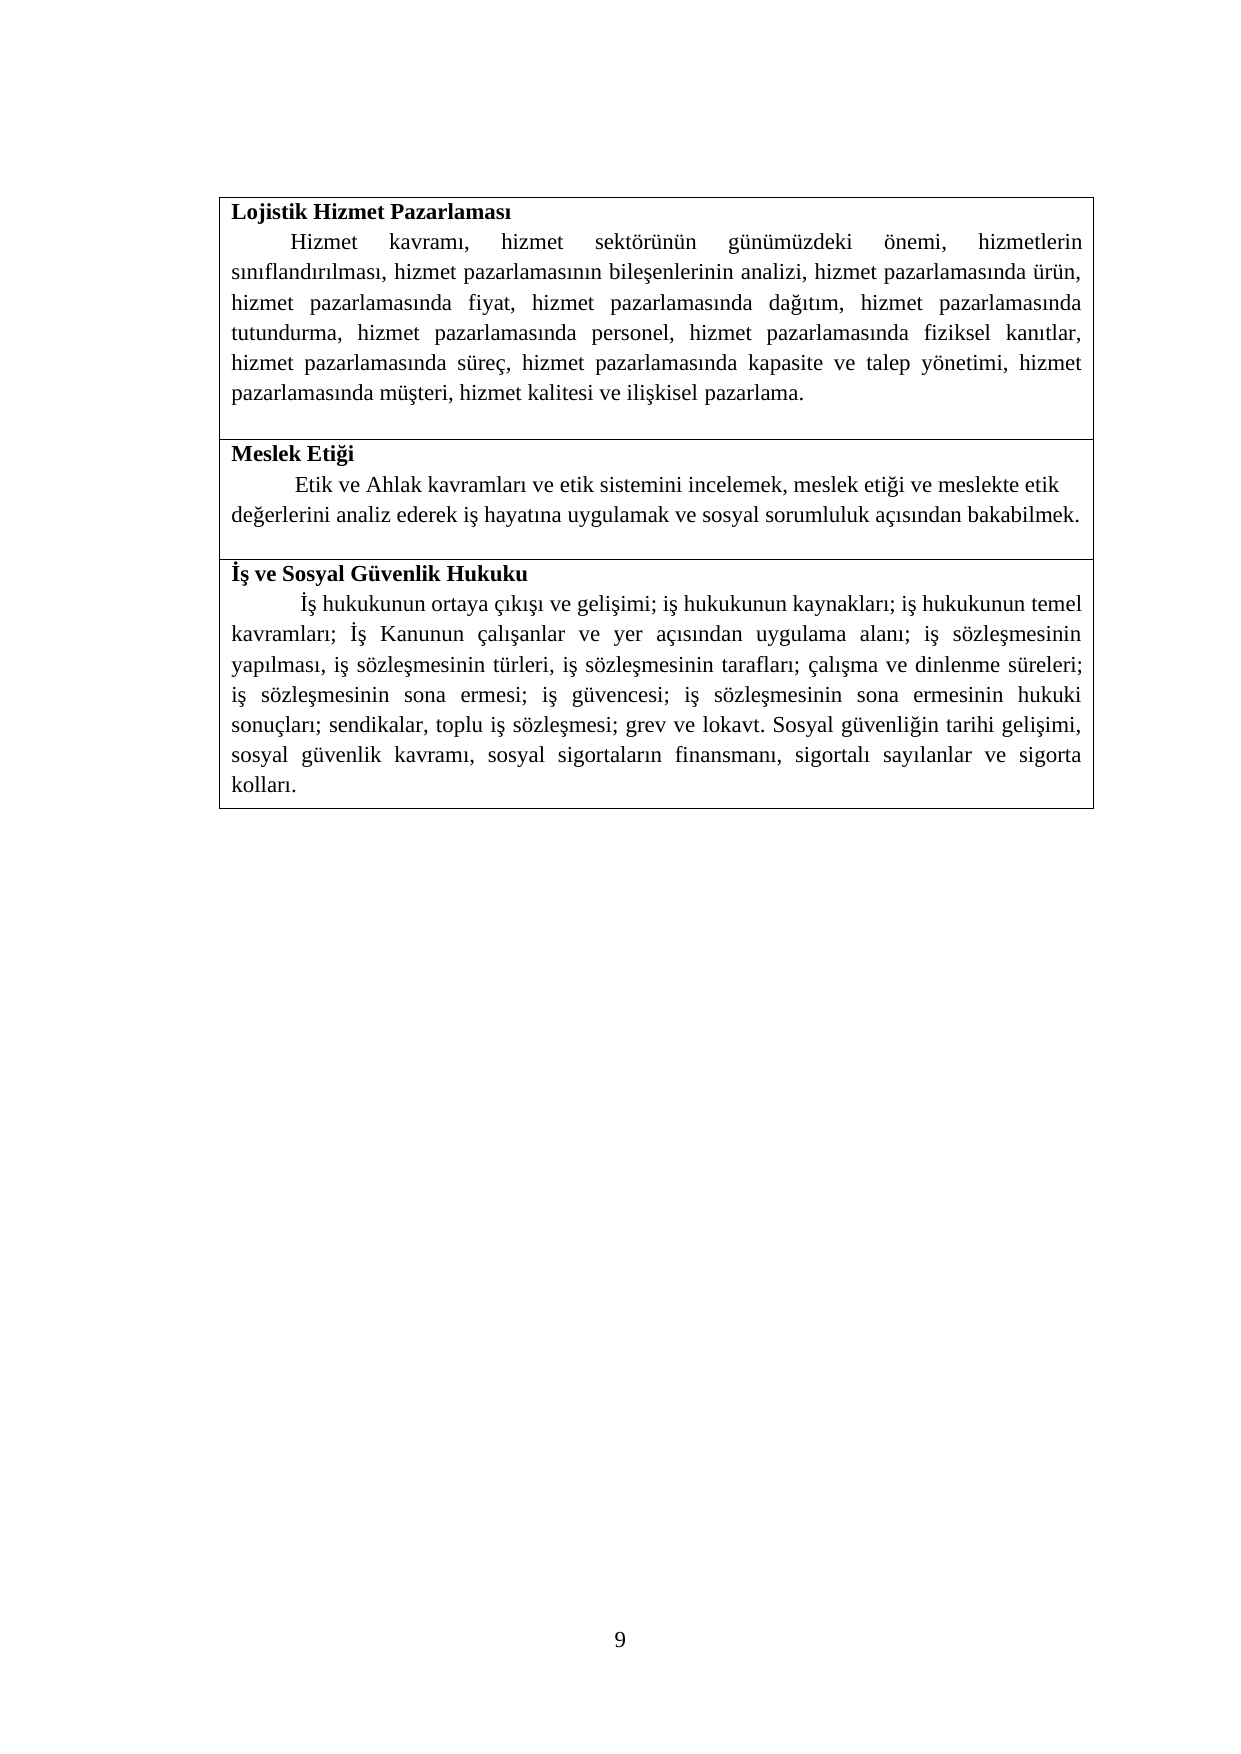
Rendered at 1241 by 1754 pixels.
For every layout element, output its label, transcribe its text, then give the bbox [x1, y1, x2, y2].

table_header Lojistik Hizmet Pazarlaması Hizmet kavramı, hizmet sektörünün günümüzdeki önemi, hizmetlerin sınıflandırılması, hizmet pazarlamasının bileşenlerinin analizi, hizmet pazarlamasında ürün, hizmet pazarlamasında fiyat, hizmet pazarlamasında dağıtım, hizmet pazarlamasında tutundurma, hizmet pazarlamasında personel, hizmet pazarlamasında fiziksel kanıtlar, hizmet pazarlamasında süreç, hizmet pazarlamasında kapasite ve talep yönetimi, hizmet pazarlamasında müşteri, hizmet kalitesi ve ilişkisel pazarlama. [220, 198, 1093, 439]
table_cell Meslek Etiği Etik ve Ahlak kavramları ve etik sistemini incelemek, meslek etiği ve meslekte etik değerlerini analiz ederek iş hayatına uygulamak ve sosyal sorumluluk açısından bakabilmek. [220, 440, 1093, 559]
table_cell İş ve Sosyal Güvenlik Hukuku İş hukukunun ortaya çıkışı ve gelişimi; iş hukukunun kaynakları; iş hukukunun temel kavramları; İş Kanunun çalışanlar ve yer açısından uygulama alanı; iş sözleşmesinin yapılması, iş sözleşmesinin türleri, iş sözleşmesinin tarafları; çalışma ve dinlenme süreleri; iş sözleşmesinin sona ermesi; iş güvencesi; iş sözleşmesinin sona ermesinin hukuki sonuçları; sendikalar, toplu iş sözleşmesi; grev ve lokavt. Sosyal güvenliğin tarihi gelişimi, sosyal güvenlik kavramı, sosyal sigortaların finansmanı, sigortalı sayılanlar ve sigorta kolları. [220, 560, 1093, 808]
